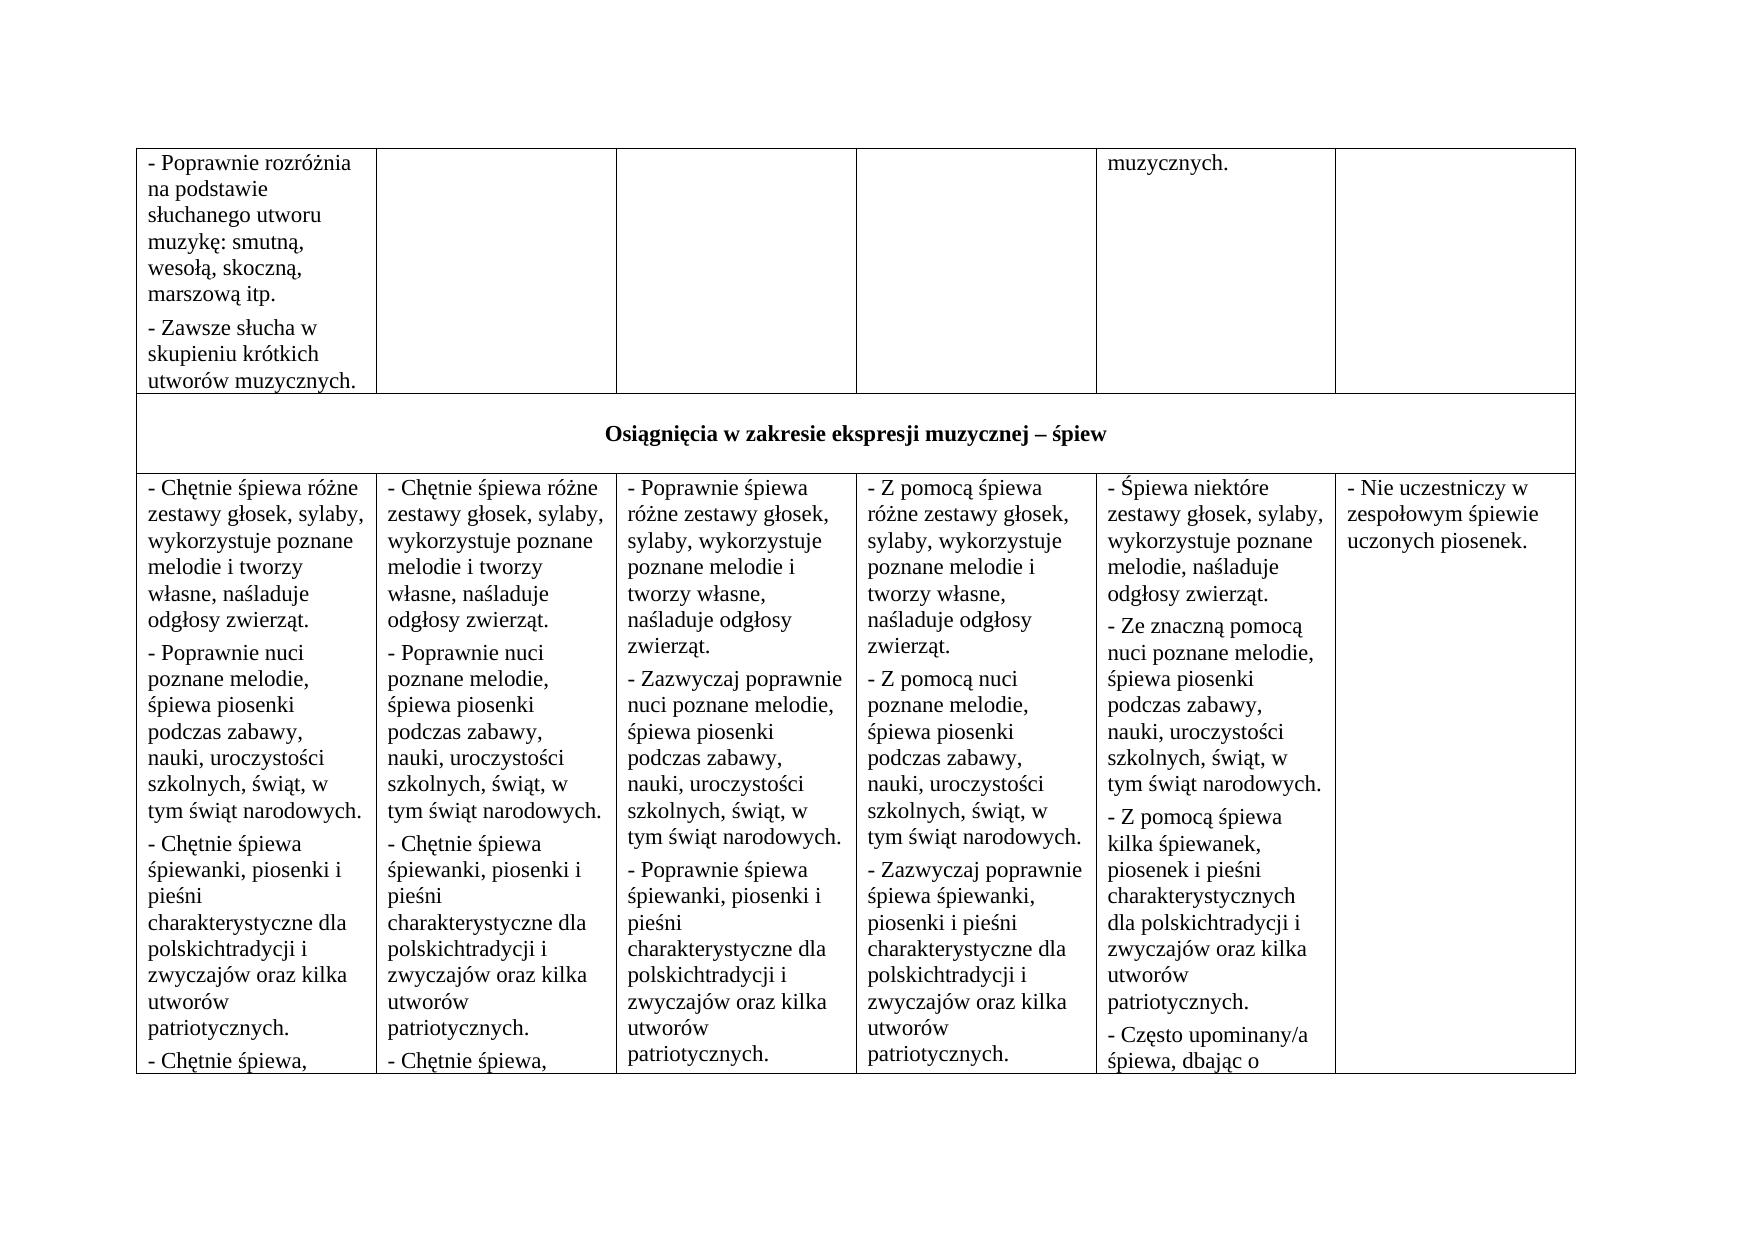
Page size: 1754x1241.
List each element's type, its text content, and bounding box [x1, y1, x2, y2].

table_cell Osiągnięcia w zakresie ekspresji muzycznej – śpiew [137, 394, 1575, 473]
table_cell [617, 149, 856, 393]
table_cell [1097, 474, 1335, 1073]
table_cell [857, 474, 1096, 1073]
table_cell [617, 474, 856, 1073]
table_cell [1336, 474, 1575, 1073]
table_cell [137, 474, 376, 1073]
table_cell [857, 149, 1096, 393]
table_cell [137, 149, 376, 393]
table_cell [377, 149, 616, 393]
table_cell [377, 474, 616, 1073]
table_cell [1336, 149, 1575, 393]
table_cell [1097, 149, 1335, 393]
